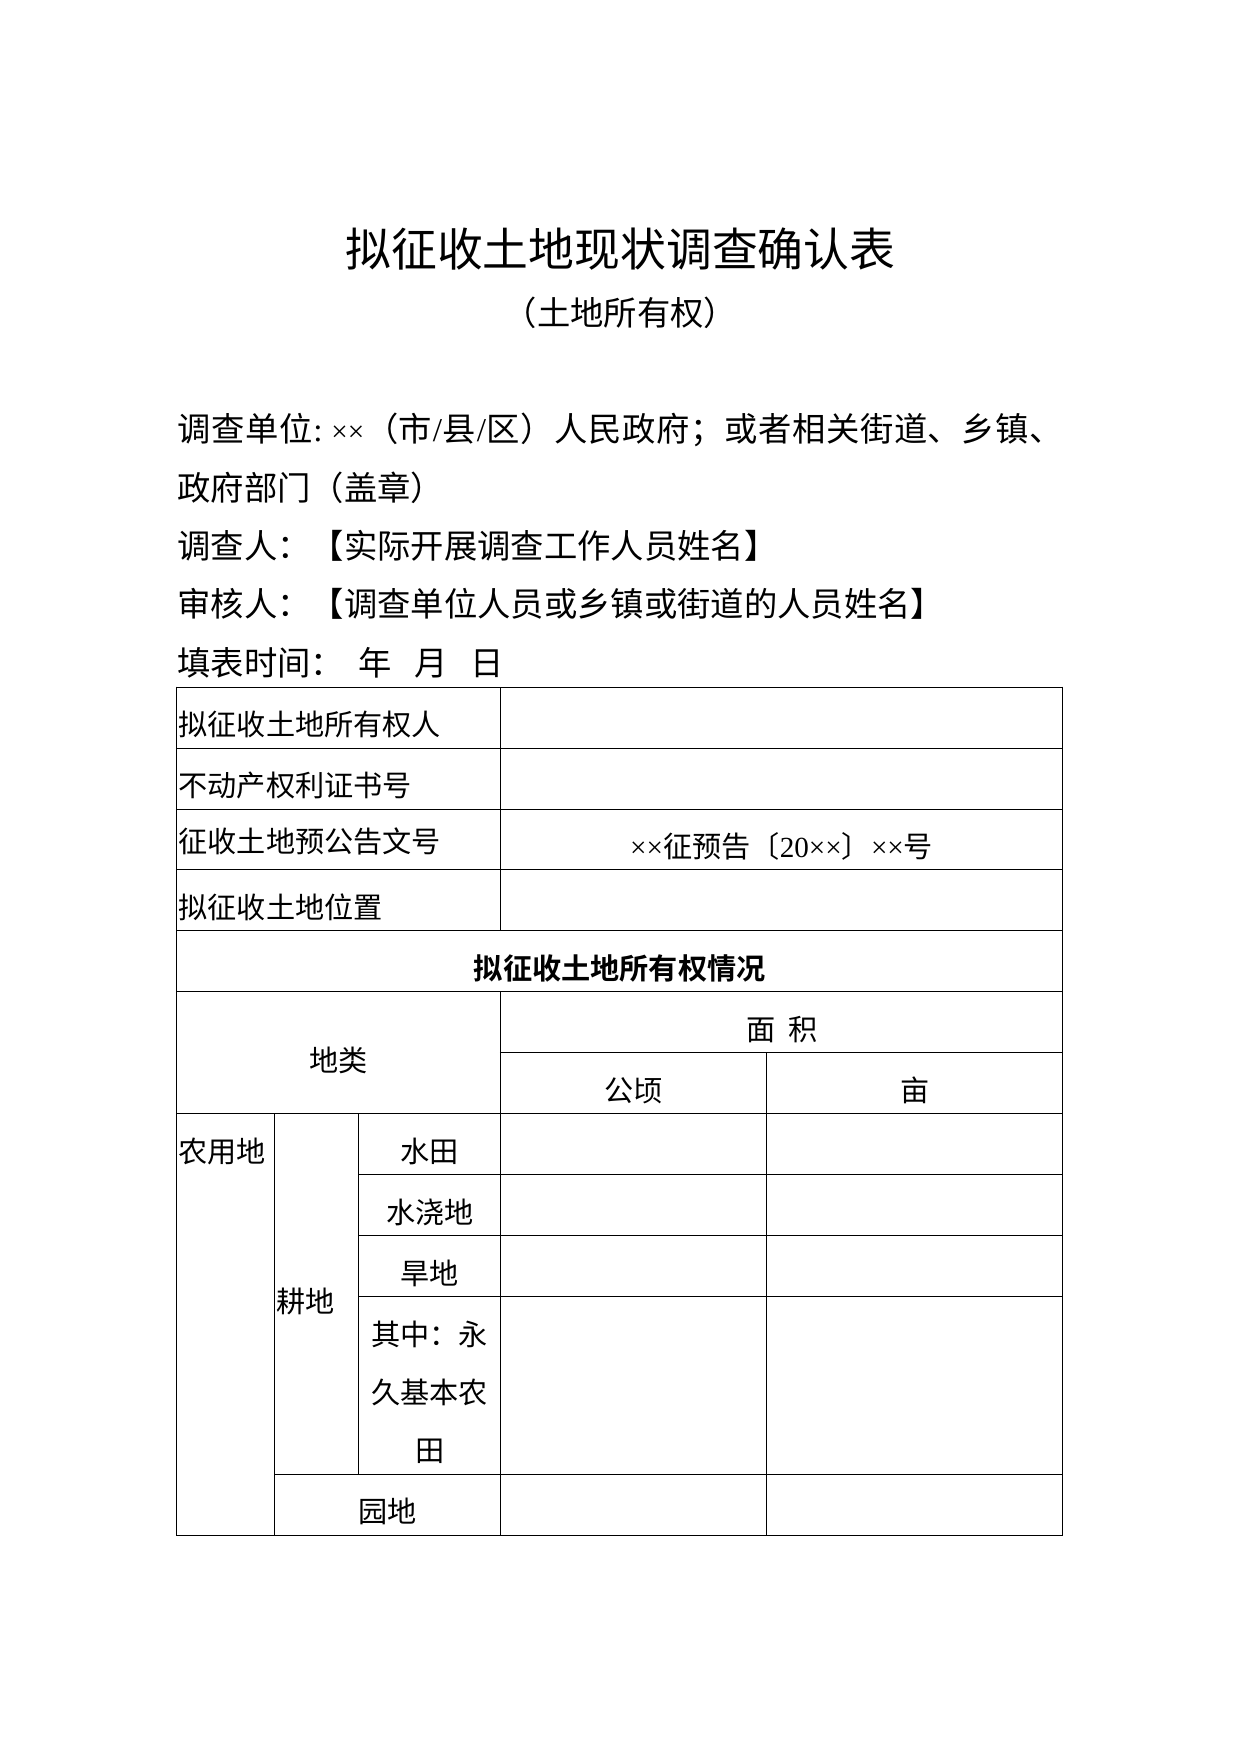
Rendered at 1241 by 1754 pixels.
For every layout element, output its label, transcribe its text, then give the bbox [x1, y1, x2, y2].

text 调查单位: ××（市/县/区）人民政府；或者相关街道、乡镇、政府部门（盖章） [177, 395, 1063, 512]
table_cell 地类 [177, 992, 500, 1113]
table_cell 拟征收土地所有权情况 [177, 931, 1062, 991]
table_cell [767, 1175, 1062, 1235]
table_cell 征收土地预公告文号 [177, 810, 500, 869]
text 填表时间： 年 月 日 [177, 628, 1063, 687]
table_cell 其中：永久基本农田 [359, 1297, 500, 1473]
table_cell 水田 [359, 1114, 500, 1174]
subtitle （土地所有权） [177, 278, 1063, 337]
table_cell 农用地 [177, 1114, 274, 1534]
table_cell [501, 1114, 766, 1174]
table_cell [501, 1236, 766, 1296]
table_cell 园地 [275, 1475, 500, 1534]
table_header 拟征收土地所有权人 [177, 688, 500, 747]
table_cell [501, 1475, 766, 1534]
text 拟征收土地现状调查确认表 [177, 218, 1063, 278]
table_cell [501, 749, 1062, 808]
table_cell ××征预告〔20××〕××号 [501, 810, 1062, 869]
table_cell 亩 [767, 1053, 1062, 1113]
text 调查人：【实际开展调查工作人员姓名】 [177, 512, 1063, 570]
table_cell 水浇地 [359, 1175, 500, 1235]
table_cell [767, 1297, 1062, 1473]
table_cell 旱地 [359, 1236, 500, 1296]
table_cell 面 积 [501, 992, 1062, 1052]
table_cell [501, 870, 1062, 930]
text 审核人：【调查单位人员或乡镇或街道的人员姓名】 [177, 570, 1063, 628]
table_cell [767, 1236, 1062, 1296]
table_cell 不动产权利证书号 [177, 749, 500, 808]
table_header [501, 688, 1062, 747]
table_cell [767, 1475, 1062, 1534]
table_cell [501, 1297, 766, 1473]
table_cell [767, 1114, 1062, 1174]
table_cell 公顷 [501, 1053, 766, 1113]
table_cell 拟征收土地位置 [177, 870, 500, 930]
table_cell [501, 1175, 766, 1235]
table_cell 耕地 [275, 1114, 358, 1473]
